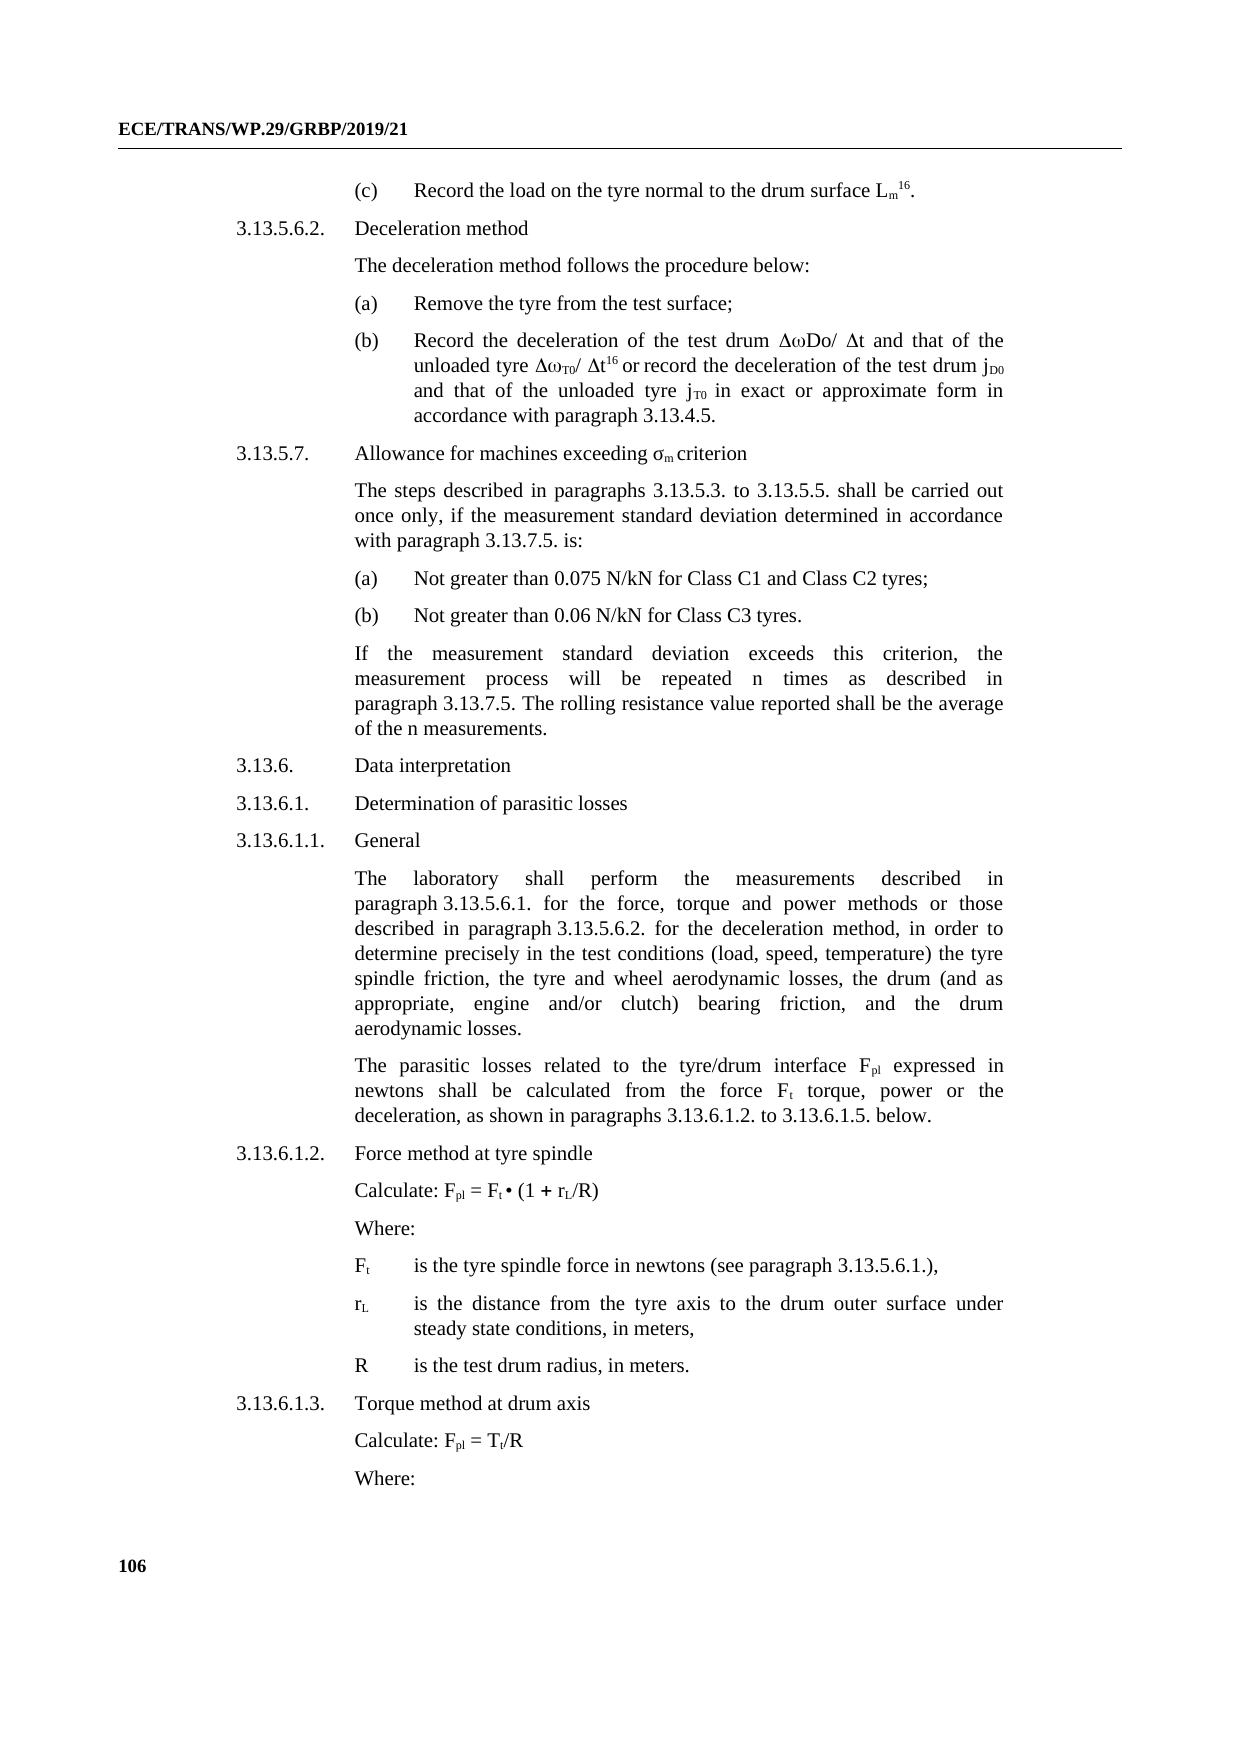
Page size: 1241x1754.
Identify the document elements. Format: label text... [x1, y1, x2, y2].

text 3.13.6.1.3. Torque method at drum axis [236, 1390, 1004, 1415]
text (a) Not greater than 0.075 N/kN for Class C1 and Class C2 tyres; [354, 565, 1004, 590]
text The laboratory shall perform the measurements described in paragraph 3.13.5.6.1. for the force, torque and power methods or those described in paragraph 3.13.5.6.2. for the deceleration method, in order to determine precisely in the test conditions (load, speed, temperature) the tyre spindle friction, the tyre and wheel aerodynamic losses, the drum (and as appropriate, engine and/or clutch) bearing friction, and the drum aerodynamic losses. [236, 865, 1004, 1040]
text (a) Remove the tyre from the test surface; [354, 290, 1004, 315]
text R is the test drum radius, in meters. [354, 1352, 1004, 1377]
text 3.13.5.6.2. Deceleration method [236, 215, 1004, 240]
text If the measurement standard deviation exceeds this criterion, the measurement process will be repeated n times as described in paragraph 3.13.7.5. The rolling resistance value reported shall be the average of the n measurements. [236, 640, 1004, 740]
text 3.13.6.1. Determination of parasitic losses [236, 790, 1004, 815]
text The parasitic losses related to the tyre/drum interface Fpl expressed in newtons shall be calculated from the force Ft torque, power or the deceleration, as shown in paragraphs 3.13.6.1.2. to 3.13.6.1.5. below. [236, 1052, 1004, 1127]
text (c) Record the load on the tyre normal to the drum surface Lm16. [354, 177, 1004, 202]
text Ft is the tyre spindle force in newtons (see paragraph 3.13.5.6.1.), [354, 1252, 1004, 1277]
text Where: [236, 1465, 1004, 1490]
text 3.13.6. Data interpretation [236, 752, 1004, 777]
text rL is the distance from the tyre axis to the drum outer surface under steady state conditions, in meters, [354, 1290, 1004, 1340]
text Calculate: Fpl = Tt/R [236, 1427, 1004, 1452]
text 3.13.6.1.2. Force method at tyre spindle [236, 1140, 1004, 1165]
text The deceleration method follows the procedure below: [236, 252, 1004, 277]
text 3.13.6.1.1. General [236, 827, 1004, 852]
text Calculate: Fpl = Ft • (1 rL/R) [236, 1177, 1004, 1202]
text (b) Record the deceleration of the test drum Do/ t and that of the unloaded tyre T0/ t16 or record the deceleration of the test drum jD0 and that of the unloaded tyre jT0 in exact or approximate form in accordance with paragraph 3.13.4.5. [354, 327, 1004, 427]
text 3.13.5.7. Allowance for machines exceeding σm criterion [236, 440, 1004, 465]
text Where: [236, 1215, 1004, 1240]
text The steps described in paragraphs 3.13.5.3. to 3.13.5.5. shall be carried out once only, if the measurement standard deviation determined in accordance with paragraph 3.13.7.5. is: [236, 477, 1004, 552]
text (b) Not greater than 0.06 N/kN for Class C3 tyres. [354, 602, 1004, 627]
